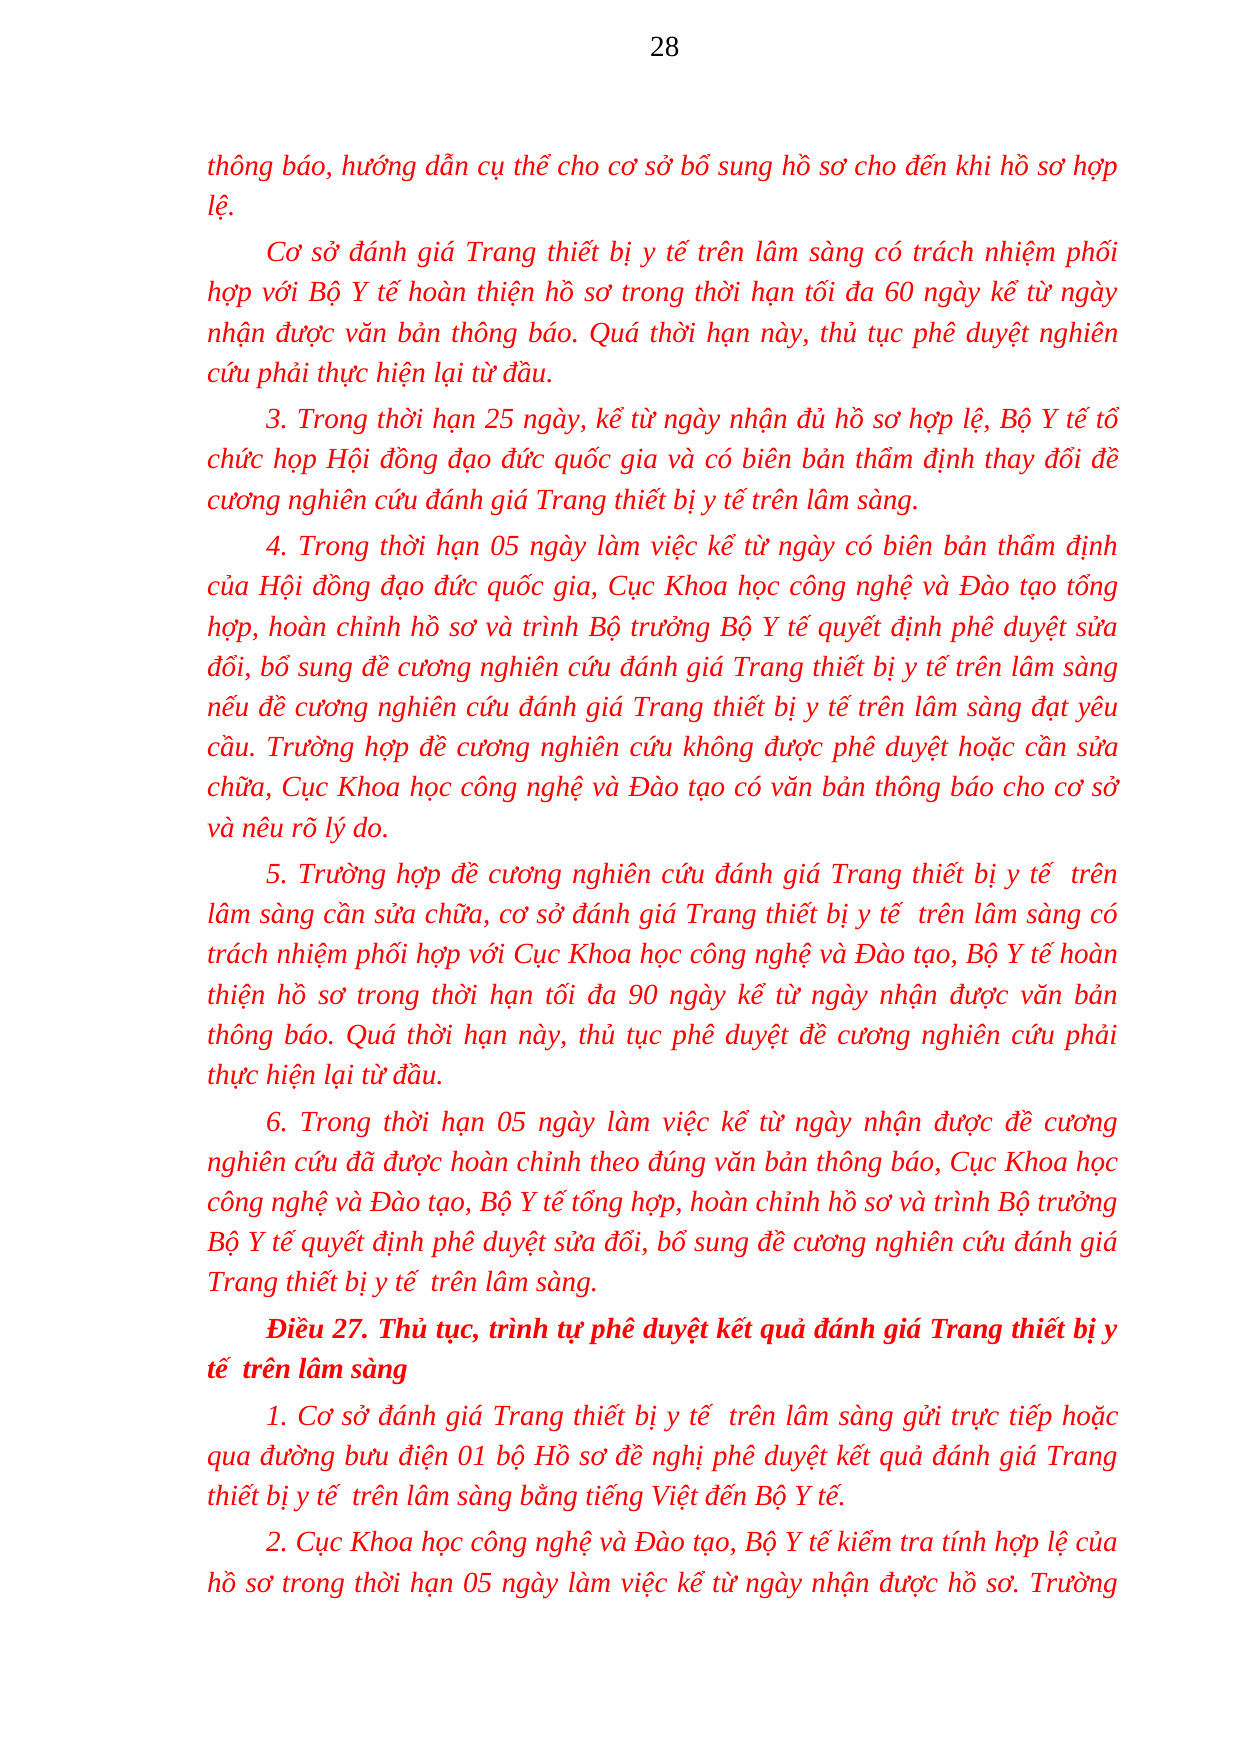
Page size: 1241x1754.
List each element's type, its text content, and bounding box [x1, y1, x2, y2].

text Cơ sở đánh giá Trang thiết bị y tế trên lâm sàng có trách nhiệm phối hợp với Bộ Y tế hoàn thiện hồ sơ trong thời hạn tối đa 60 ngày kể từ ngày nhận được văn bản thông báo. Quá thời hạn này, thủ tục phê duyệt nghiên cứu phải thực hiện lại từ đầu. [207, 234, 1122, 388]
text 1. Cơ sở đánh giá Trang thiết bị y tế trên lâm sàng gửi trực tiếp hoặc qua đường bưu điện 01 bộ Hồ sơ đề nghị phê duyệt kết quả đánh giá Trang thiết bị y tế trên lâm sàng bằng tiếng Việt đến Bộ Y tế. [207, 1398, 1122, 1512]
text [207, 1524, 1122, 1598]
text 4. Trong thời hạn 05 ngày làm việc kể từ ngày có biên bản thẩm định của Hội đồng đạo đức quốc gia, Cục Khoa học công nghệ và Đào tạo tổng hợp, hoàn chỉnh hồ sơ và trình Bộ trưởng Bộ Y tế quyết định phê duyệt sửa đổi, bổ sung đề cương nghiên cứu đánh giá Trang thiết bị y tế trên lâm sàng nếu đề cương nghiên cứu đánh giá Trang thiết bị y tế trên lâm sàng đạt yêu cầu. Trường hợp đề cương nghiên cứu không được phê duyệt hoặc cần sửa chữa, Cục Khoa học công nghệ và Đào tạo có văn bản thông báo cho cơ sở và nêu rõ lý do. [207, 528, 1122, 843]
text 3. Trong thời hạn 25 ngày, kể từ ngày nhận đủ hồ sơ hợp lệ, Bộ Y tế tổ chức họp Hội đồng đạo đức quốc gia và có biên bản thẩm định thay đổi đề cương nghiên cứu đánh giá Trang thiết bị y tế trên lâm sàng. [207, 401, 1122, 515]
subtitle Điều 27. Thủ tục, trình tự phê duyệt kết quả đánh giá Trang thiết bị y tế trên lâm sàng [207, 1311, 1122, 1385]
text 5. Trường hợp đề cương nghiên cứu đánh giá Trang thiết bị y tế trên lâm sàng cần sửa chữa, cơ sở đánh giá Trang thiết bị y tế trên lâm sàng có trách nhiệm phối hợp với Cục Khoa học công nghệ và Đào tạo, Bộ Y tế hoàn thiện hồ sơ trong thời hạn tối đa 90 ngày kể từ ngày nhận được văn bản thông báo. Quá thời hạn này, thủ tục phê duyệt đề cương nghiên cứu phải thực hiện lại từ đầu. [207, 856, 1122, 1091]
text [207, 148, 1122, 221]
text 6. Trong thời hạn 05 ngày làm việc kể từ ngày nhận được đề cương nghiên cứu đã được hoàn chỉnh theo đúng văn bản thông báo, Cục Khoa học công nghệ và Đào tạo, Bộ Y tế tổng hợp, hoàn chỉnh hồ sơ và trình Bộ trưởng Bộ Y tế quyết định phê duyệt sửa đổi, bổ sung đề cương nghiên cứu đánh giá Trang thiết bị y tế trên lâm sàng. [207, 1104, 1122, 1298]
